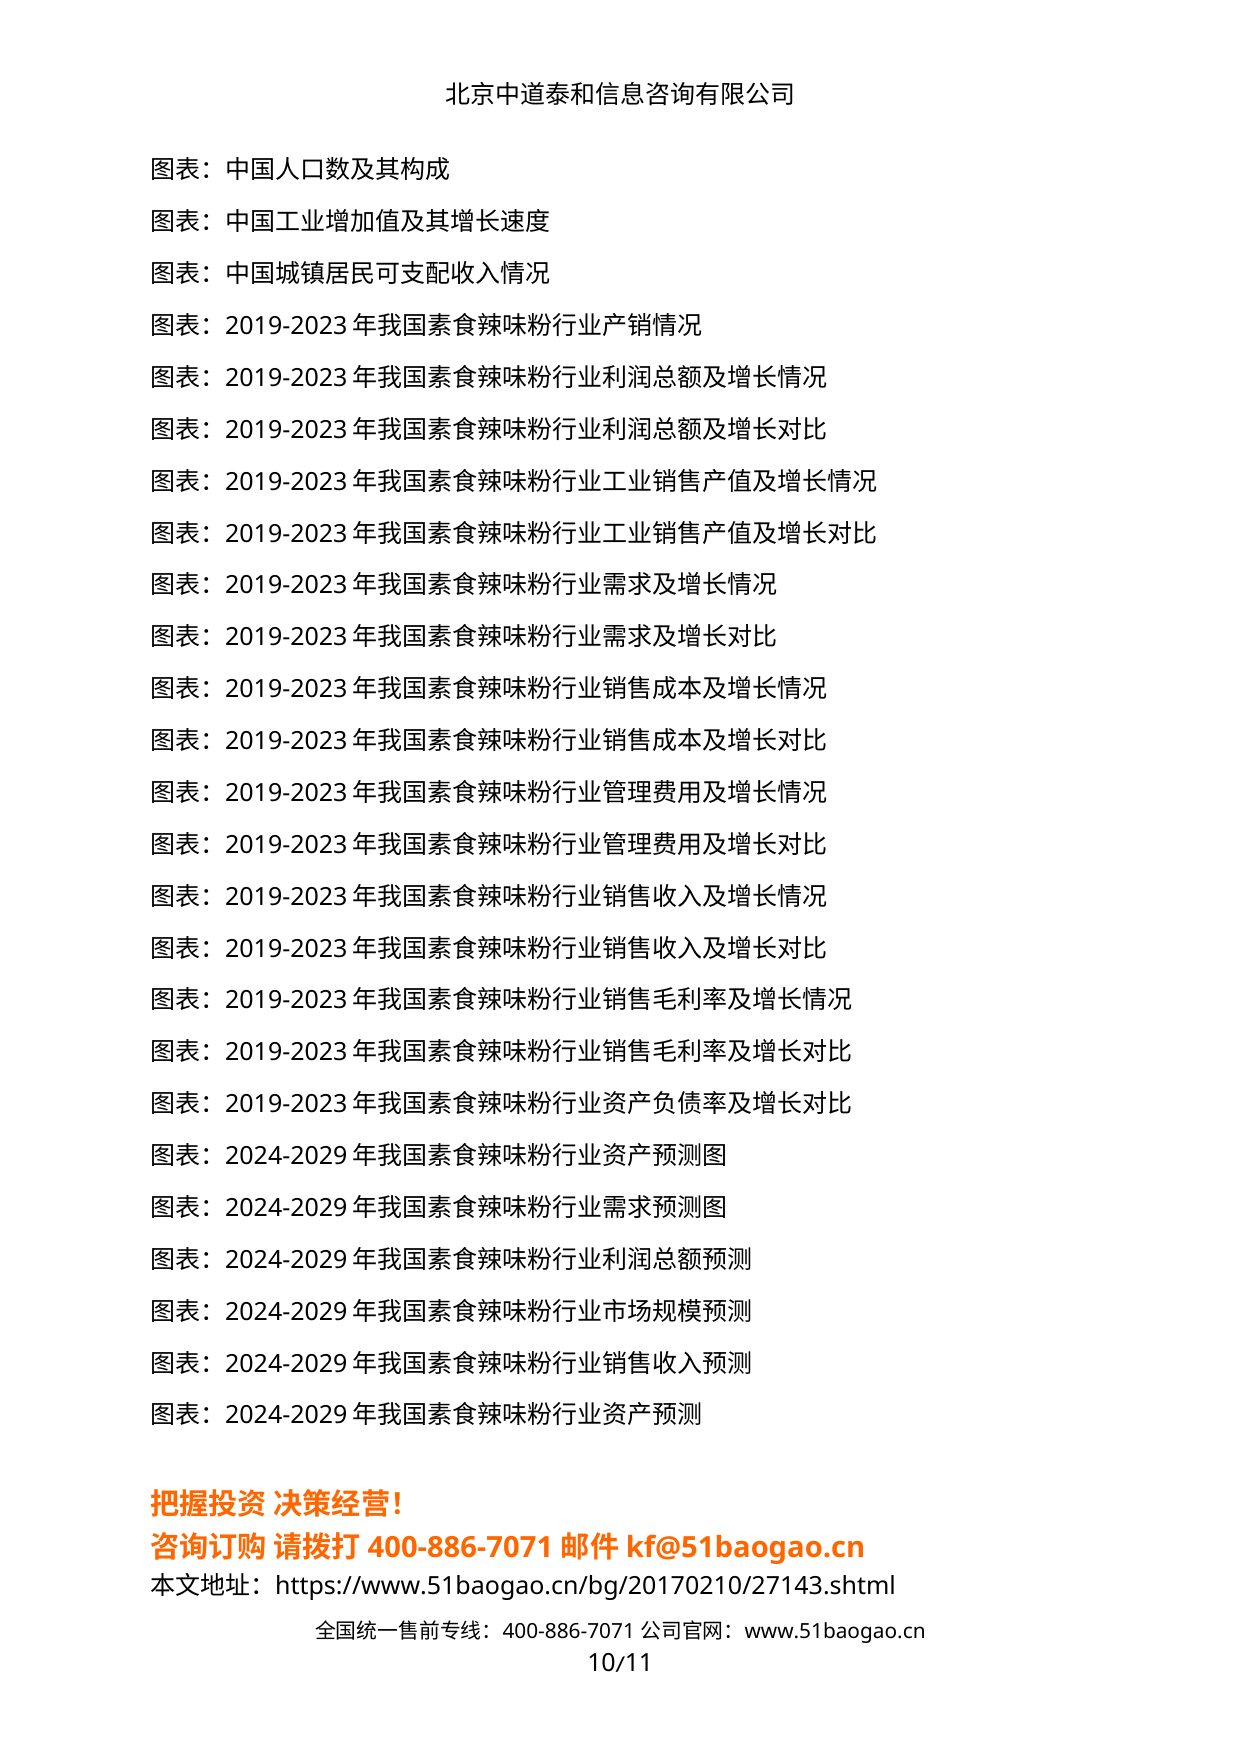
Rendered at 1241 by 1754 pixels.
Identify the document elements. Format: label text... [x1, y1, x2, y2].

text 图表：2019-2023年我国素食辣味粉行业需求及增长情况 [150, 565, 1090, 601]
text 图表：2019-2023年我国素食辣味粉行业管理费用及增长对比 [150, 824, 1090, 861]
text 图表：2019-2023年我国素食辣味粉行业工业销售产值及增长情况 [150, 461, 1090, 497]
text 图表：2019-2023年我国素食辣味粉行业销售成本及增长情况 [150, 669, 1090, 705]
text 图表：2019-2023年我国素食辣味粉行业资产负债率及增长对比 [150, 1084, 1090, 1120]
text 图表：2024-2029年我国素食辣味粉行业资产预测 [150, 1395, 1090, 1431]
text 图表：2019-2023年我国素食辣味粉行业利润总额及增长对比 [150, 409, 1090, 446]
text 图表：2019-2023年我国素食辣味粉行业销售成本及增长对比 [150, 721, 1090, 757]
text 图表：2019-2023年我国素食辣味粉行业销售收入及增长情况 [150, 876, 1090, 912]
text 图表：中国人口数及其构成 [150, 150, 1090, 186]
text 图表：2019-2023年我国素食辣味粉行业需求及增长对比 [150, 617, 1090, 653]
text 图表：2019-2023年我国素食辣味粉行业管理费用及增长情况 [150, 772, 1090, 809]
text 图表：2019-2023年我国素食辣味粉行业销售收入及增长对比 [150, 928, 1090, 964]
text 图表：中国城镇居民可支配收入情况 [150, 254, 1090, 290]
text 图表：2019-2023年我国素食辣味粉行业工业销售产值及增长对比 [150, 513, 1090, 549]
text 图表：2019-2023年我国素食辣味粉行业销售毛利率及增长情况 [150, 980, 1090, 1016]
text 把握投资 决策经营！咨询订购 请拨打 400-886-7071 邮件 kf@51baogao.cn本文地址：https://www.51baogao.cn/bg/20170210/27143.shtml [150, 1447, 1090, 1602]
text 图表：2019-2023年我国素食辣味粉行业利润总额及增长情况 [150, 357, 1090, 394]
text 图表：2024-2029年我国素食辣味粉行业利润总额预测 [150, 1239, 1090, 1276]
text 图表：2019-2023年我国素食辣味粉行业产销情况 [150, 306, 1090, 342]
text 图表：2024-2029年我国素食辣味粉行业需求预测图 [150, 1187, 1090, 1224]
text 图表：2024-2029年我国素食辣味粉行业资产预测图 [150, 1136, 1090, 1172]
text 图表：2024-2029年我国素食辣味粉行业销售收入预测 [150, 1343, 1090, 1379]
text 图表：中国工业增加值及其增长速度 [150, 202, 1090, 238]
text 图表：2019-2023年我国素食辣味粉行业销售毛利率及增长对比 [150, 1032, 1090, 1068]
text 图表：2024-2029年我国素食辣味粉行业市场规模预测 [150, 1291, 1090, 1327]
